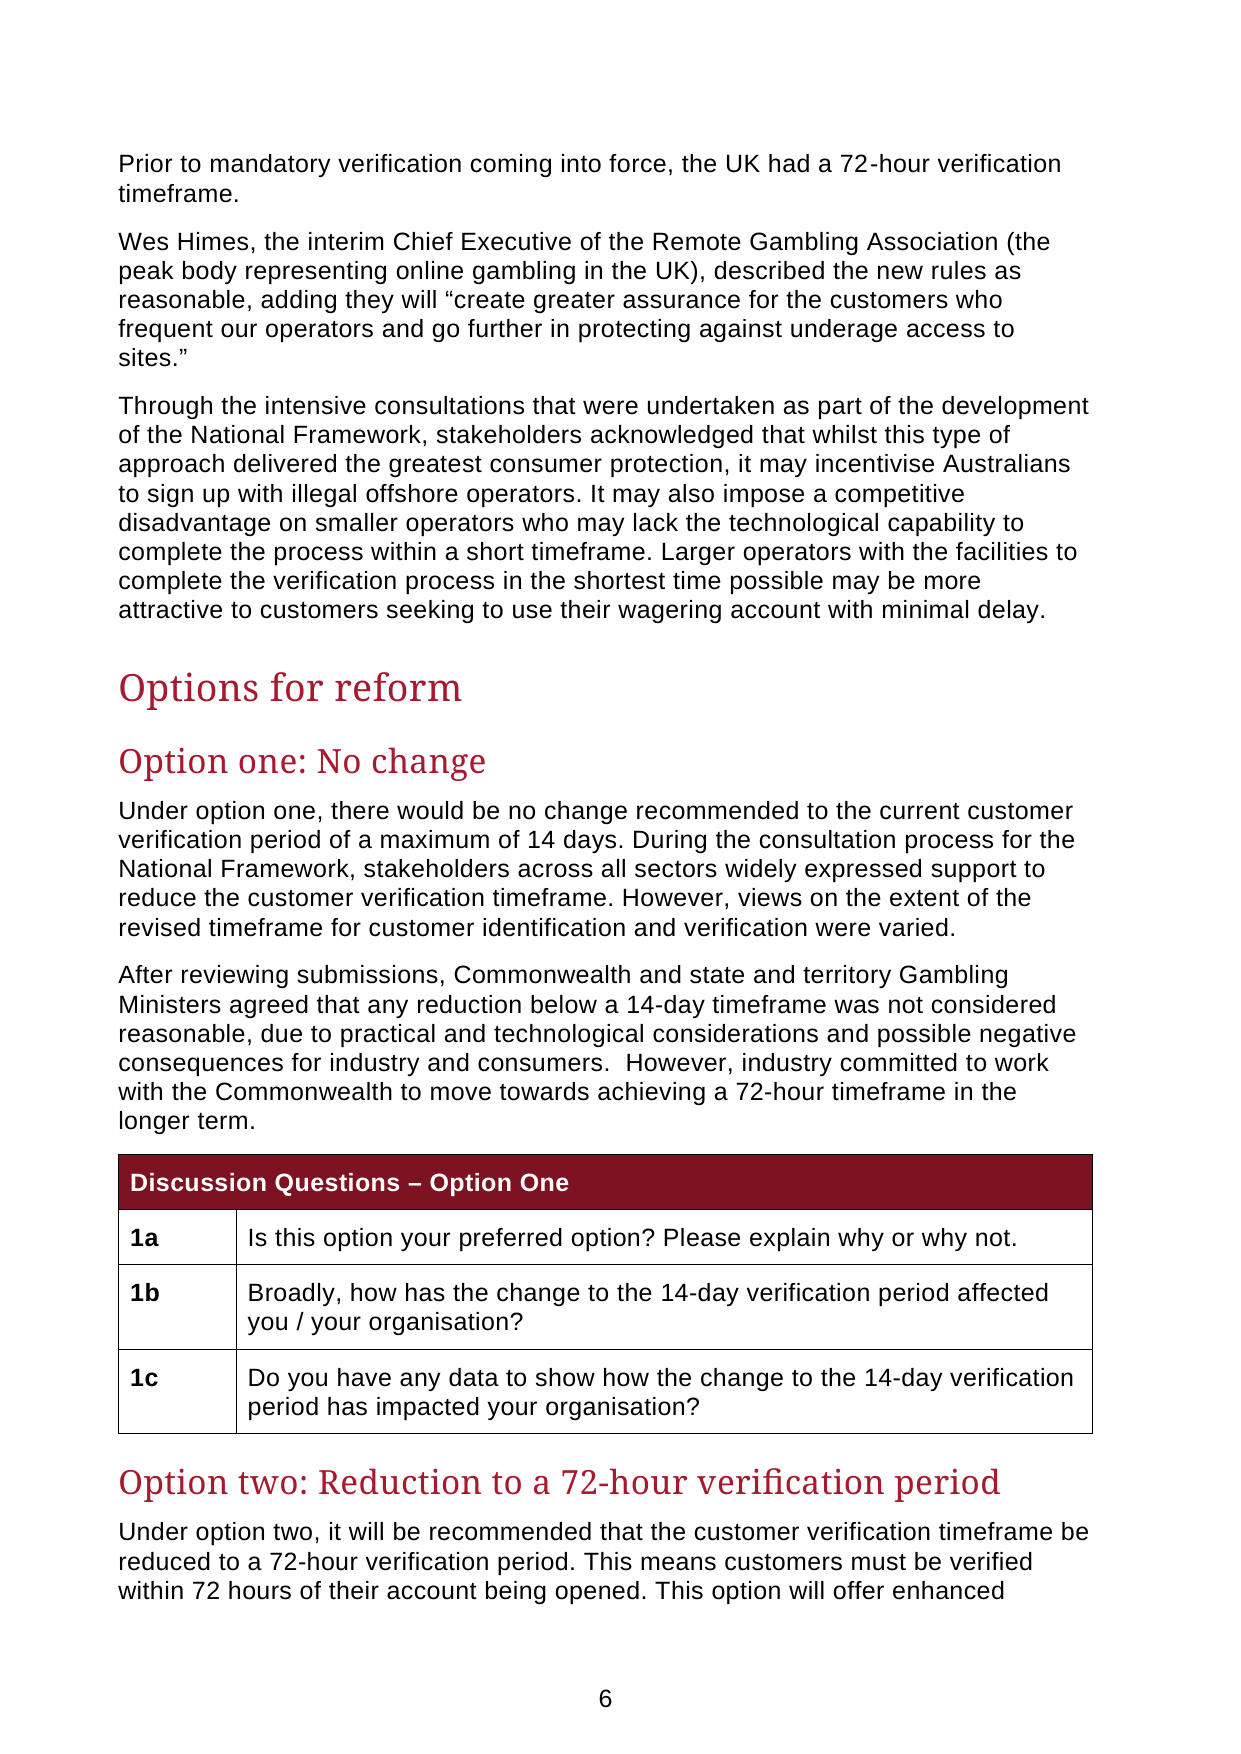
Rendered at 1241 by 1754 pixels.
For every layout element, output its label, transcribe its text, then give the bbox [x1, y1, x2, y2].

table_cell 1c [119, 1350, 236, 1433]
table_header Discussion Questions – Option One [119, 1155, 1092, 1209]
text After reviewing submissions, Commonwealth and state and territory Gambling Ministers agreed that any reduction below a 14-day timeframe was not considered reasonable, due to practical and technological considerations and possible negative consequences for industry and consumers. However, industry committed to work with the Commonwealth to move towards achieving a 72-hour timeframe in the longer term. [118, 960, 1092, 1135]
table_cell Is this option your preferred option? Please explain why or why not. [237, 1210, 1092, 1264]
table_cell Broadly, how has the change to the 14-day verification period affected you / your organisation? [237, 1265, 1092, 1349]
table_cell 1b [119, 1265, 236, 1349]
text Prior to mandatory verification coming into force, the UK had a 72-hour verification timeframe. [118, 149, 1092, 207]
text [118, 1517, 1092, 1604]
subtitle Option two: Reduction to a 72-hour verification period [118, 1459, 1092, 1504]
subtitle Options for reform [118, 662, 1092, 713]
text Through the intensive consultations that were undertaken as part of the development of the National Framework, stakeholders acknowledged that whilst this type of approach delivered the greatest consumer protection, it may incentivise Australians to sign up with illegal offshore operators. It may also impose a competitive disadvantage on smaller operators who may lack the technological capability to complete the process within a short timeframe. Larger operators with the facilities to complete the verification process in the shortest time possible may be more attractive to customers seeking to use their wagering account with minimal delay. [118, 391, 1092, 624]
text Wes Himes, the interim Chief Executive of the Remote Gambling Association (the peak body representing online gambling in the UK), described the new rules as reasonable, adding they will “create greater assurance for the customers who frequent our operators and go further in protecting against underage access to sites.” [118, 226, 1092, 372]
table_cell 1a [119, 1210, 236, 1264]
text Under option one, there would be no change recommended to the current customer verification period of a maximum of 14 days. During the consultation process for the National Framework, stakeholders across all sectors widely expressed support to reduce the customer verification timeframe. However, views on the extent of the revised timeframe for customer identification and verification were varied. [118, 796, 1092, 941]
table_cell Do you have any data to show how the change to the 14-day verification period has impacted your organisation? [237, 1350, 1092, 1433]
subtitle Option one: No change [118, 738, 1092, 783]
